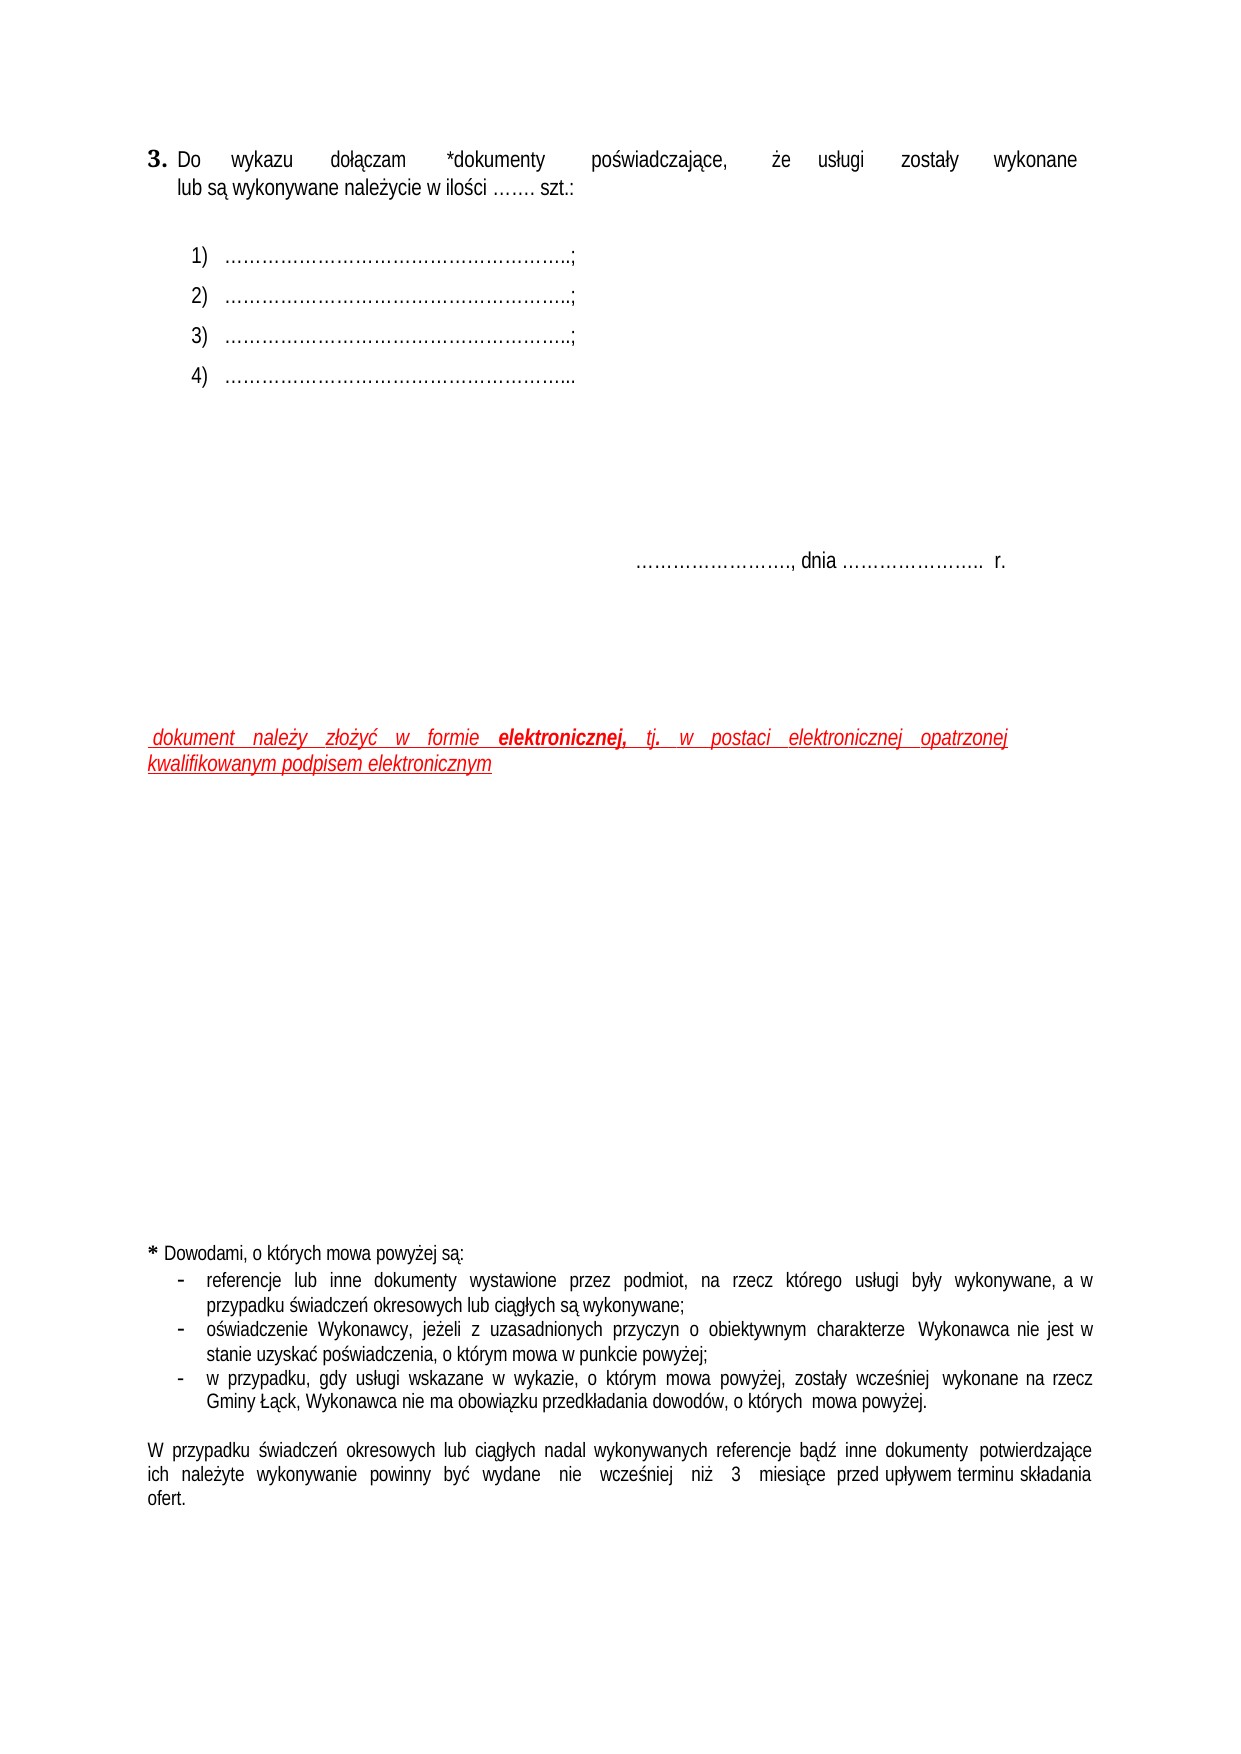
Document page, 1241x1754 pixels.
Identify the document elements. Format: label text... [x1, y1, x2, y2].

text 4) ………………………………………………... [191, 362, 1111, 389]
text 1) ………………………………………………..; [191, 242, 1111, 268]
text ……………………., dnia ………………….. r. [635, 547, 1111, 573]
list oświadczenie Wykonawcy, jeżeli z uzasadnionych przyczyn o obiektywnym charakterze Wykonawca nie jest w stanie uzyskać poświadczenia, o którym mowa w punkcie powyżej; [177, 1317, 1093, 1365]
text dokument należy złożyć w formie elektronicznej, tj. w postaci elektronicznej opatrzonej kwalifikowanym podpisem elektronicznym [147, 724, 1092, 777]
list Dowodami, o których mowa powyżej są: [147, 1240, 1111, 1265]
text W przypadku świadczeń okresowych lub ciągłych nadal wykonywanych referencje bądź inne dokumenty potwierdzające ich należyte wykonywanie powinny być wydane nie wcześniej niż 3 miesiące przed upływem terminu składania ofert. [147, 1438, 1093, 1510]
text 3) ………………………………………………..; [191, 322, 1111, 349]
subtitle Do wykazu dołączam *dokumenty poświadczające, że usługi zostały wykonane lub są wykonywane należycie w ilości ……. szt.: [147, 146, 1092, 201]
list referencje lub inne dokumenty wystawione przez podmiot, na rzecz którego usługi były wykonywane, a w przypadku świadczeń okresowych lub ciągłych są wykonywane; [177, 1267, 1093, 1317]
text 2) ………………………………………………..; [191, 282, 1111, 308]
list w przypadku, gdy usługi wskazane w wykazie, o którym mowa powyżej, zostały wcześniej wykonane na rzecz Gminy Łąck, Wykonawca nie ma obowiązku przedkładania dowodów, o których mowa powyżej. [177, 1365, 1093, 1413]
